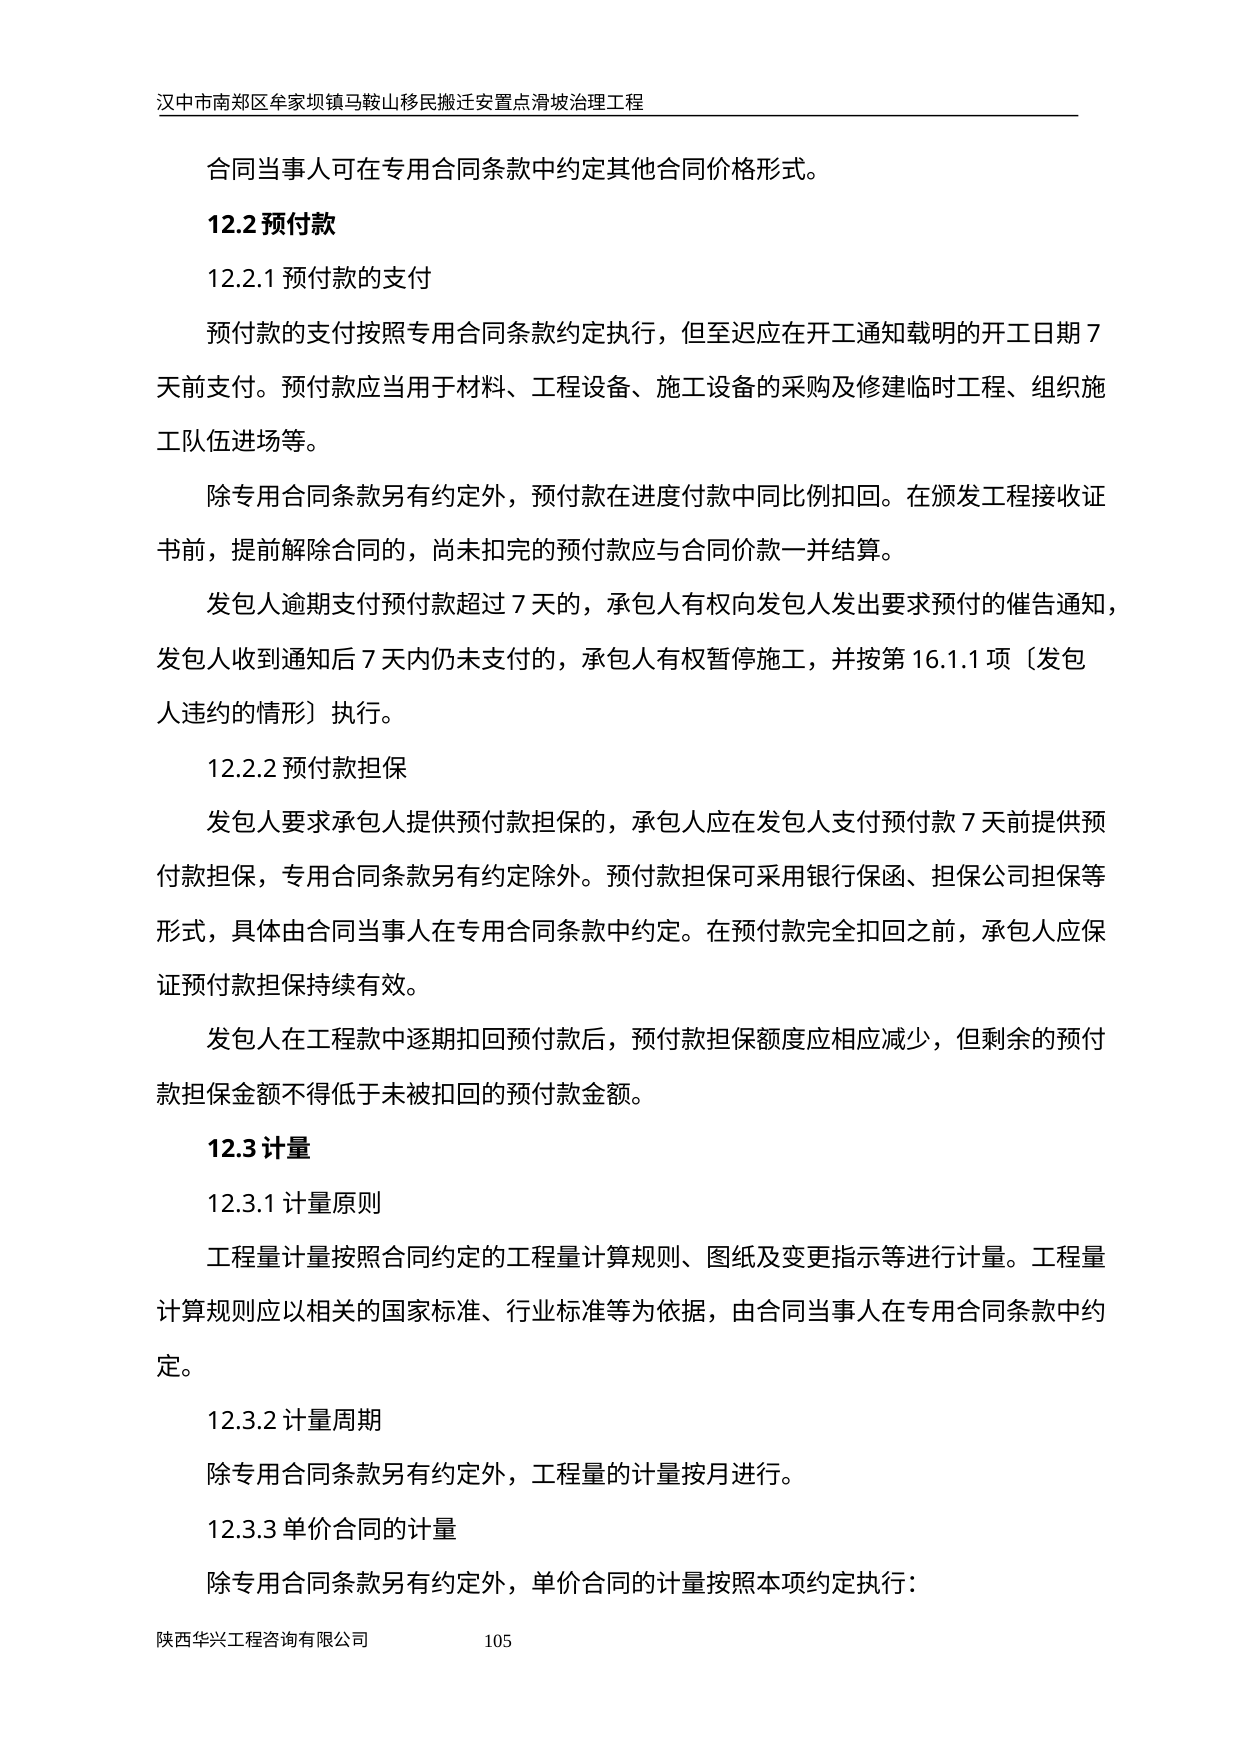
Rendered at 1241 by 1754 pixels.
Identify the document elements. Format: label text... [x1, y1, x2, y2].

list 12.3.3单价合同的计量 [156, 1509, 1111, 1546]
list 除专用合同条款另有约定外，工程量的计量按月进行。 [156, 1455, 1111, 1491]
list 合同当事人可在专用合同条款中约定其他合同价格形式。 [156, 150, 1111, 186]
list 12.2.1预付款的支付 [156, 259, 1111, 295]
list 12.3计量 [156, 1129, 1111, 1165]
list 12.3.1计量原则 [156, 1183, 1111, 1219]
list 12.3.2计量周期 [156, 1401, 1111, 1437]
list 发包人逾期支付预付款超过7天的，承包人有权向发包人发出要求预付的催告通知，发包人收到通知后7天内仍未支付的，承包人有权暂停施工，并按第16.1.1项〔发包人违约的情形〕执行。 [156, 585, 1111, 730]
list 12.2.2预付款担保 [156, 748, 1111, 784]
list 发包人在工程款中逐期扣回预付款后，预付款担保额度应相应减少，但剩余的预付款担保金额不得低于未被扣回的预付款金额。 [156, 1020, 1111, 1111]
list 12.2预付款 [156, 204, 1111, 241]
list 发包人要求承包人提供预付款担保的，承包人应在发包人支付预付款7天前提供预付款担保，专用合同条款另有约定除外。预付款担保可采用银行保函、担保公司担保等形式，具体由合同当事人在专用合同条款中约定。在预付款完全扣回之前，承包人应保证预付款担保持续有效。 [156, 802, 1111, 1002]
list 工程量计量按照合同约定的工程量计算规则、图纸及变更指示等进行计量。工程量计算规则应以相关的国家标准、行业标准等为依据，由合同当事人在专用合同条款中约定。 [156, 1237, 1111, 1382]
list 除专用合同条款另有约定外，单价合同的计量按照本项约定执行： [156, 1564, 1111, 1600]
list 预付款的支付按照专用合同条款约定执行，但至迟应在开工通知载明的开工日期7天前支付。预付款应当用于材料、工程设备、施工设备的采购及修建临时工程、组织施工队伍进场等。 [156, 313, 1111, 458]
list 除专用合同条款另有约定外，预付款在进度付款中同比例扣回。在颁发工程接收证书前，提前解除合同的，尚未扣完的预付款应与合同价款一并结算。 [156, 476, 1111, 567]
